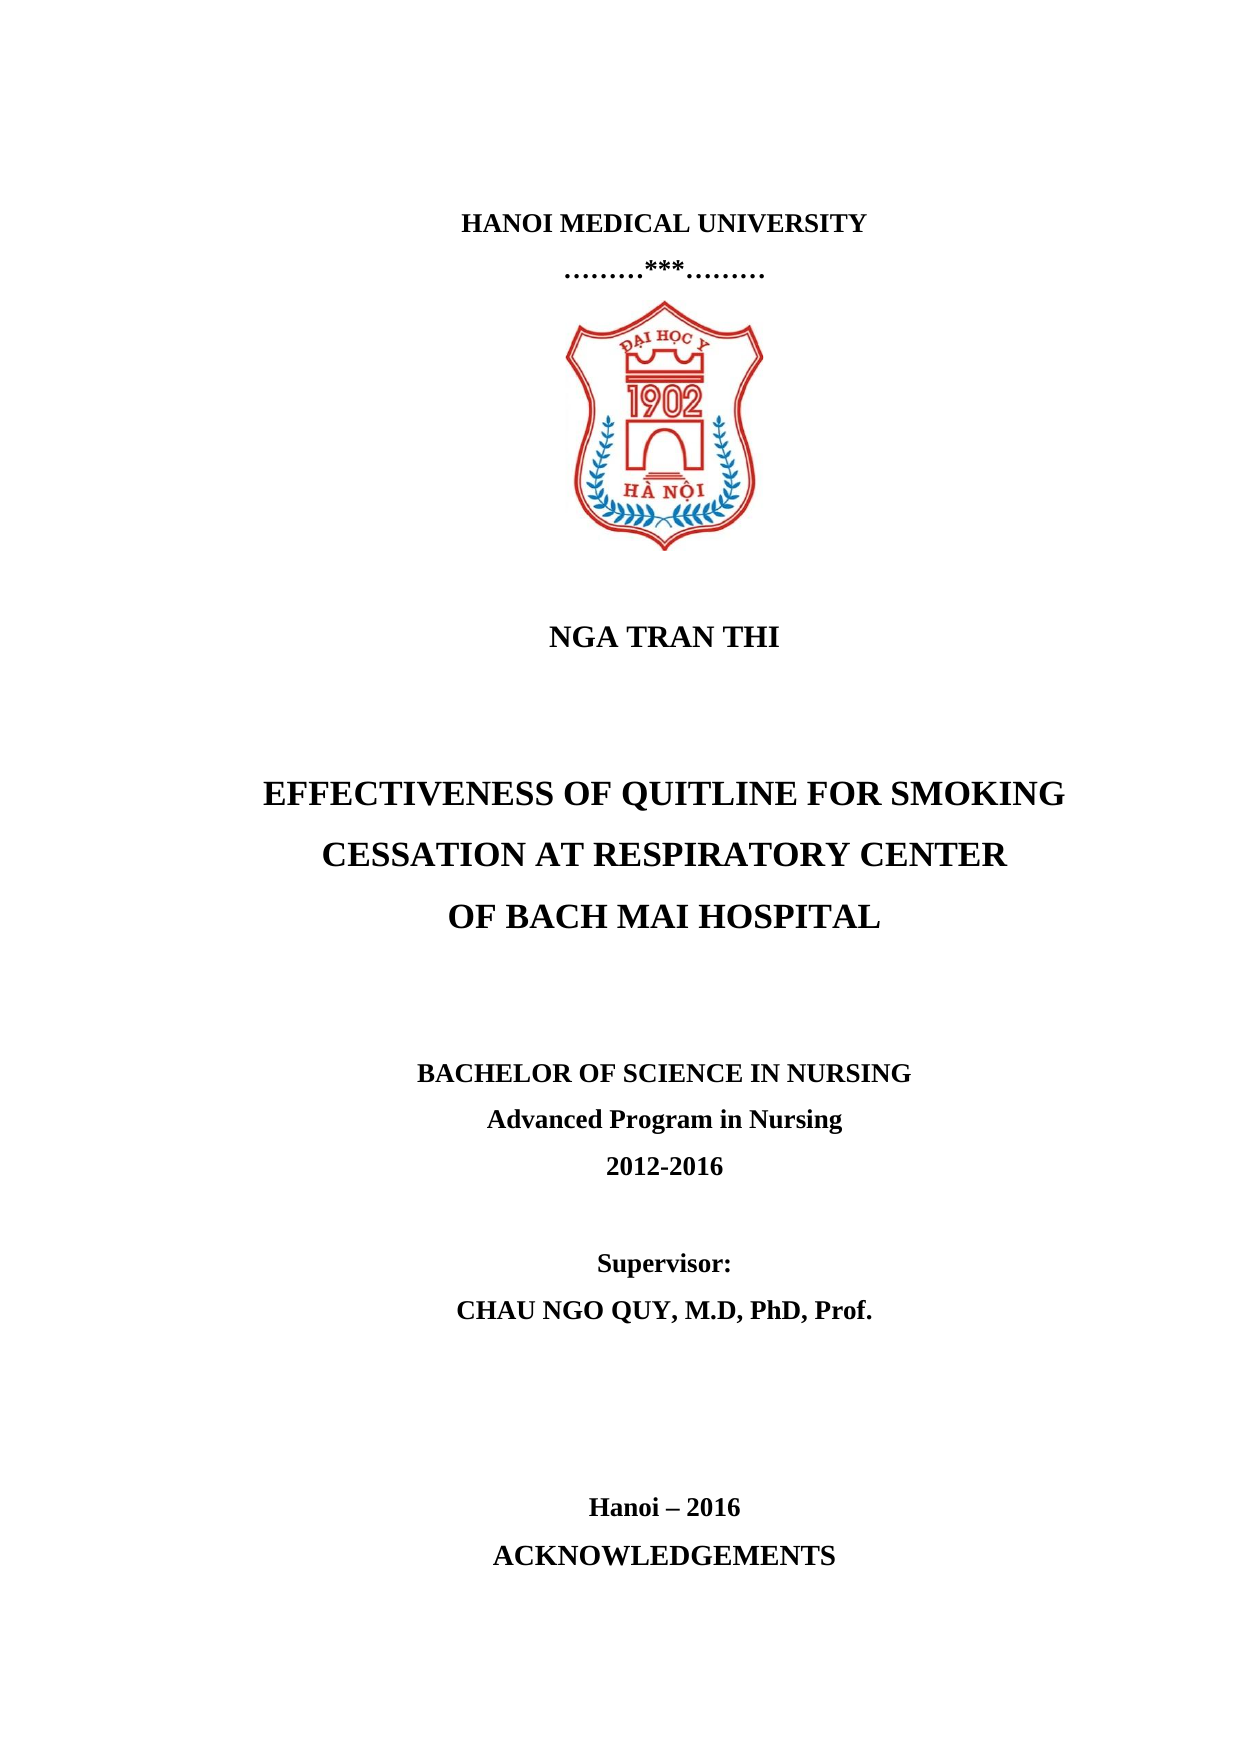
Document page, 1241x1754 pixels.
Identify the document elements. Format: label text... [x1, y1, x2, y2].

picture [565, 300, 764, 551]
text ………***……… [207, 253, 1122, 284]
text NGA TRAN THI [207, 618, 1122, 654]
text 2012-2016 [207, 1150, 1122, 1181]
text HANOI MEDICAL UNIVERSITY [207, 207, 1122, 238]
text ACKNOWLEDGEMENTS [207, 1538, 1122, 1572]
text Supervisor: [207, 1247, 1122, 1278]
text OF BACH MAI HOSPITAL [207, 895, 1122, 936]
text EFFECTIVENESS OF QUITLINE FOR SMOKING CESSATION AT RESPIRATORY CENTER [207, 772, 1122, 874]
text BACHELOR OF SCIENCE IN NURSING [207, 1057, 1122, 1088]
text Hanoi – 2016 [207, 1491, 1122, 1522]
text Advanced Program in Nursing [207, 1103, 1122, 1134]
text CHAU NGO QUY, M.D, PhD, Prof. [207, 1294, 1122, 1325]
